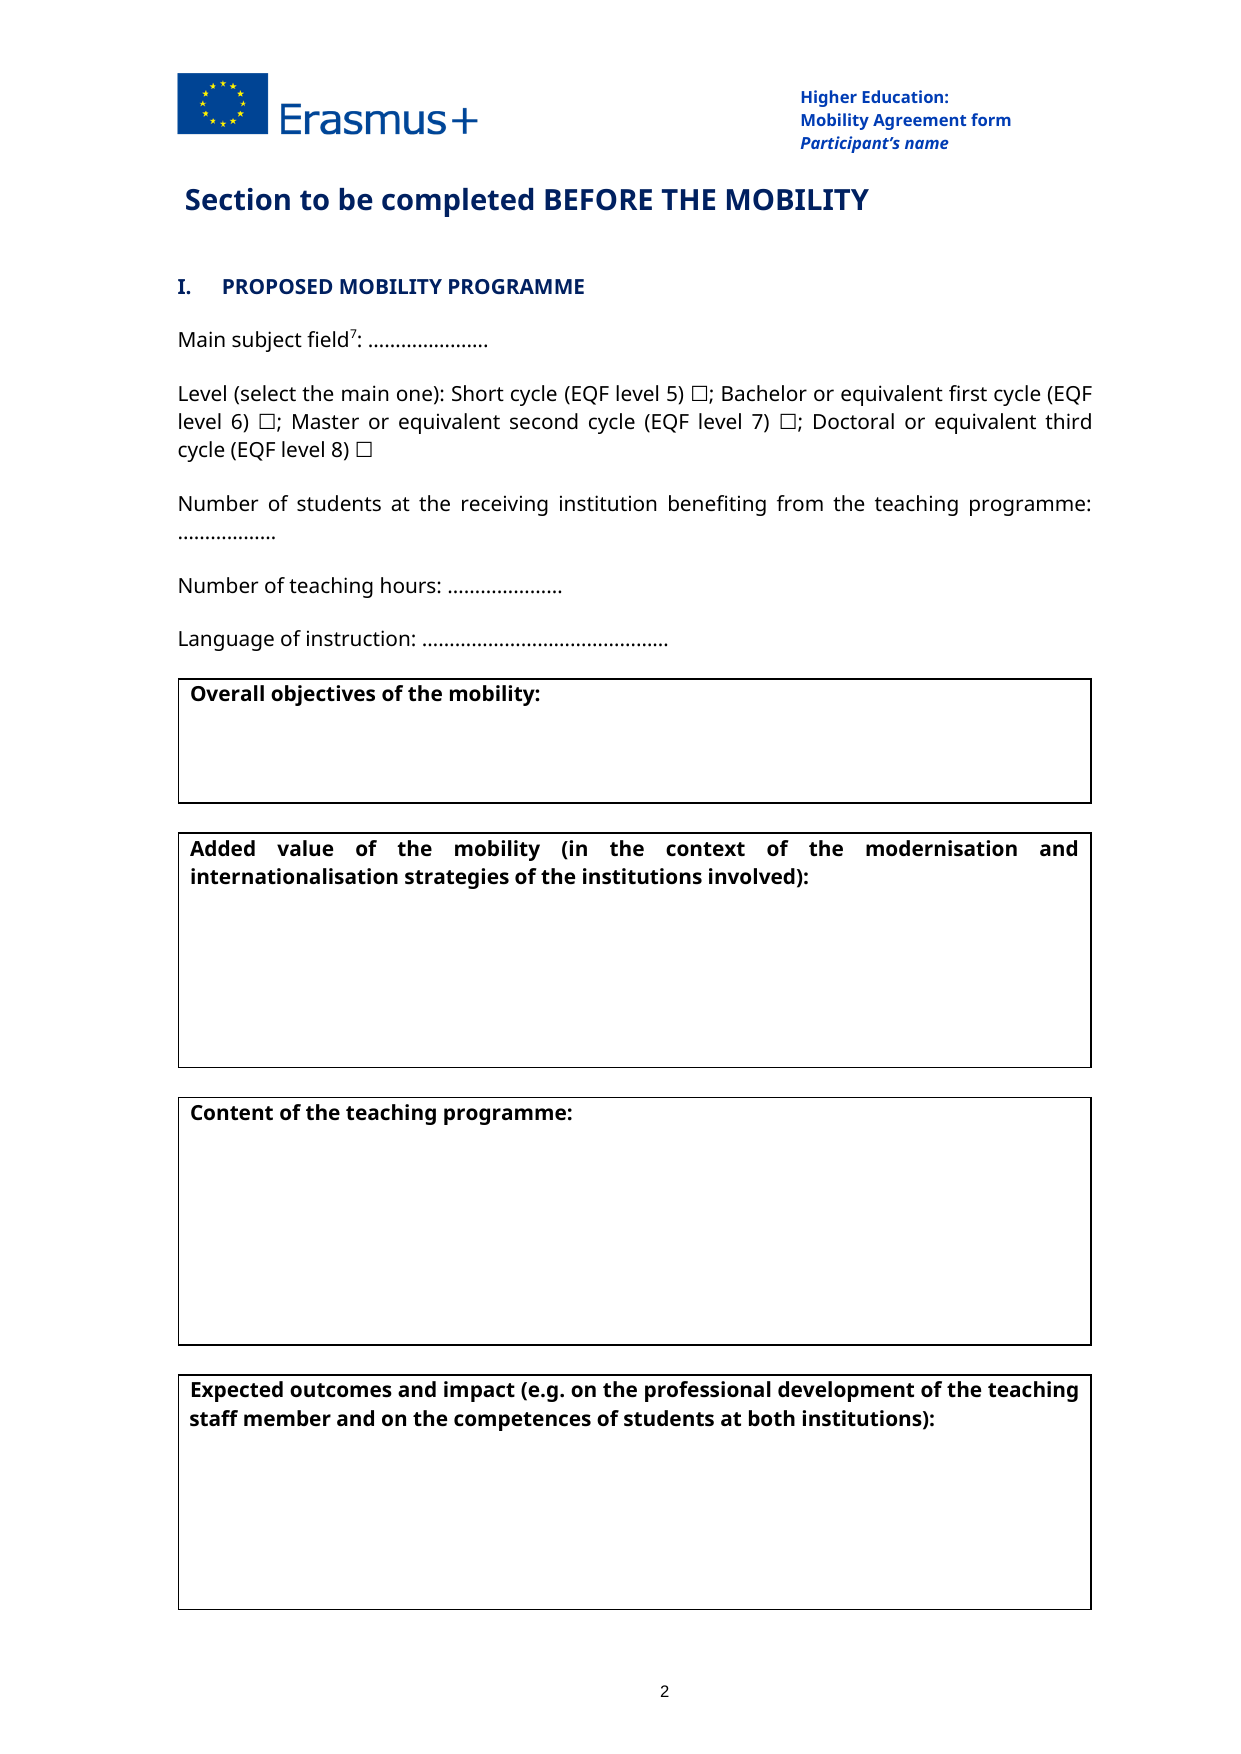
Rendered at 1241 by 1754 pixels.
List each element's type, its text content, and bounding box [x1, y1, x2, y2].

table_header Expected outcomes and impact (e.g. on the professional development of the teaching staff member and on the competences of students at both institutions): [179, 1376, 1090, 1609]
table_header Overall objectives of the mobility: [179, 680, 1090, 802]
text Level (select the main one): Short cycle (EQF level 5) ; Bachelor or equivalent first cycle (EQF level 6) ; Master or equivalent second cycle (EQF level 7) ; Doctoral or equivalent third cycle (EQF level 8) [177, 379, 1092, 464]
text Number of students at the receiving institution benefiting from the teaching programme: ……………… [177, 489, 1092, 546]
subtitle I. PROPOSED MOBILITY PROGRAMME [177, 272, 1092, 300]
text Number of teaching hours: ………………… [177, 571, 1092, 599]
picture [177, 73, 478, 135]
table_header Added value of the mobility (in the context of the modernisation and internationalisation strategies of the institutions involved): [179, 834, 1090, 1067]
text Section to be completed BEFORE THE MOBILITY [177, 179, 1196, 218]
text Language of instruction: ……………………………………… [177, 624, 1092, 653]
table_header Content of the teaching programme: [179, 1098, 1090, 1344]
text Main subject field: …………………. [177, 325, 1092, 354]
